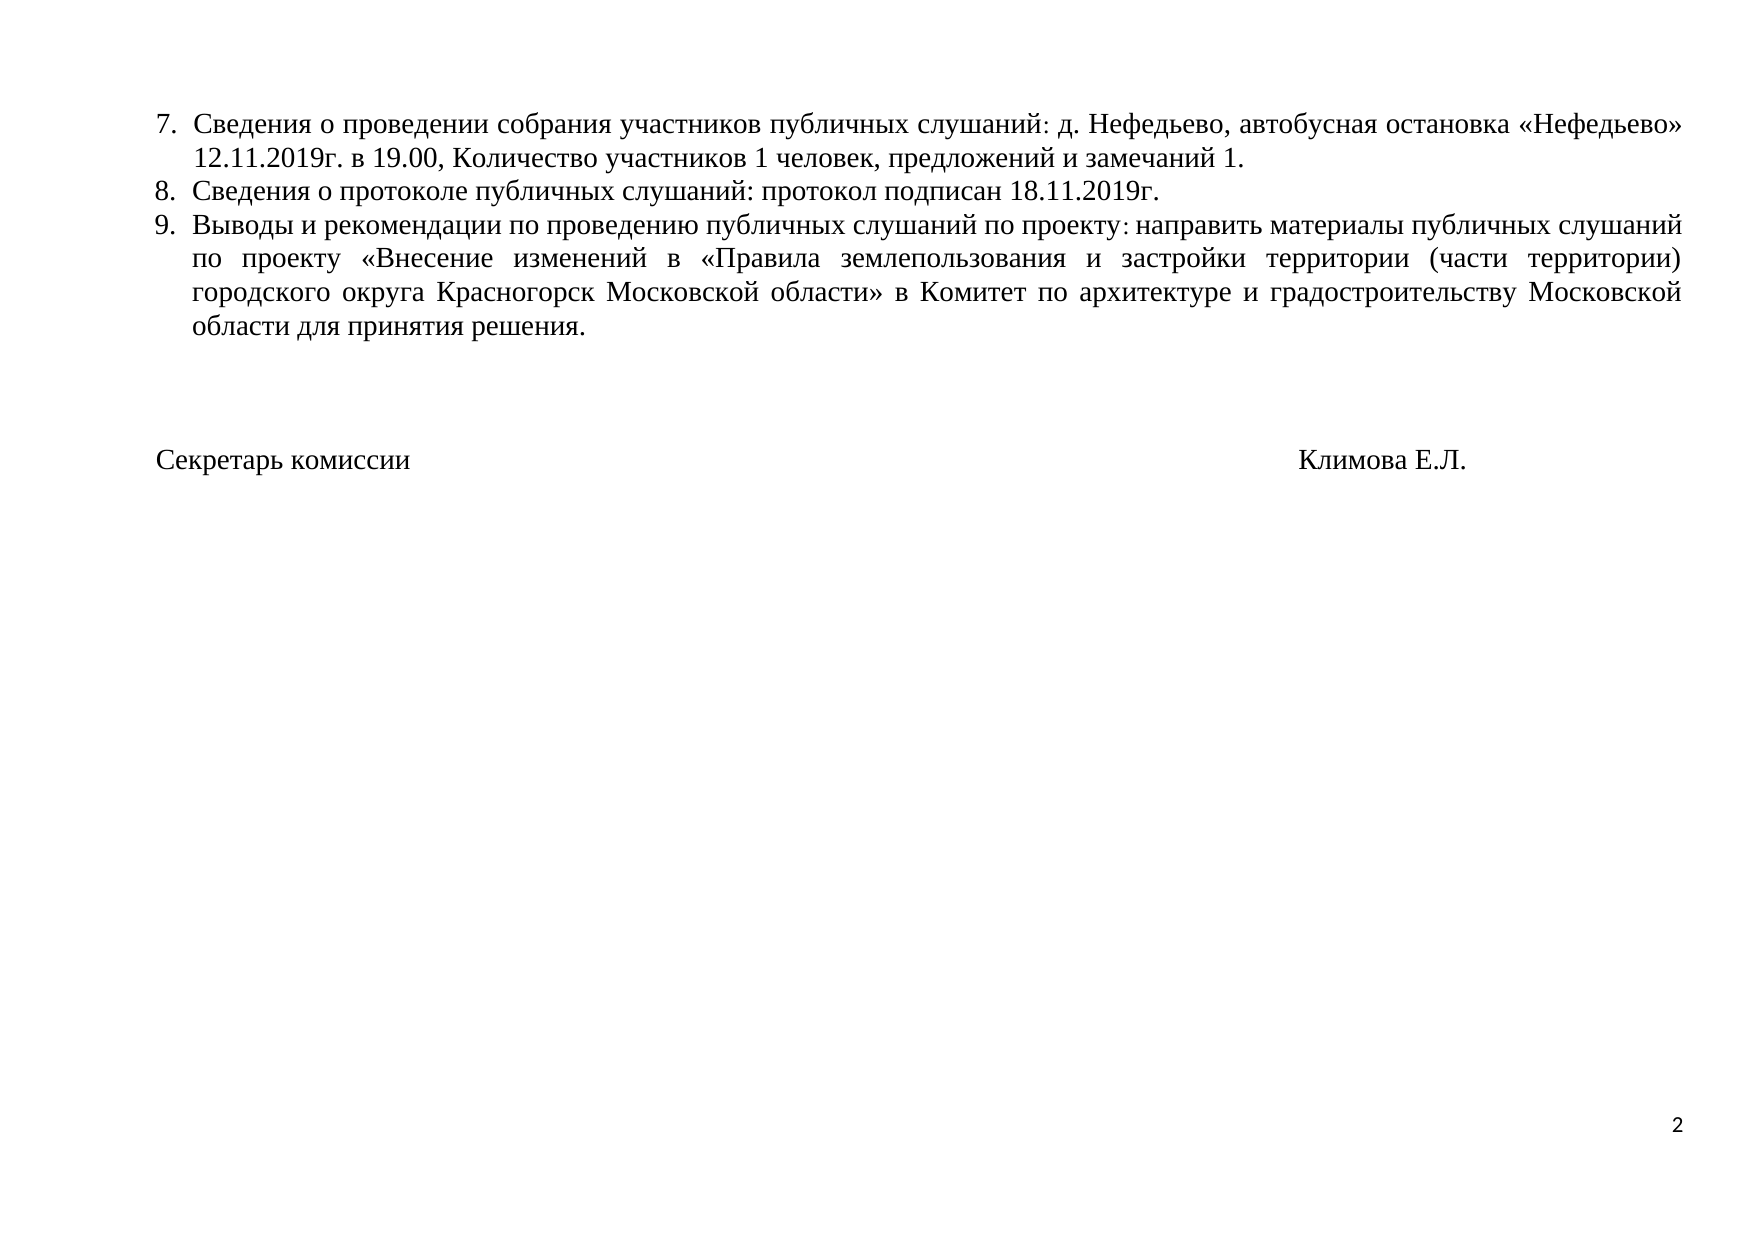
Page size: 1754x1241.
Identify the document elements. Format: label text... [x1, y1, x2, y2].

list Выводы и рекомендации по проведению публичных слушаний по проекту: направить материалы публичных слушаний по проекту «Внесение изменений в «Правила землепользования и застройки территории (части территории) городского округа Красногорск Московской области» в Комитет по архитектуре и градостроительству Московской области для принятия решения. [154, 207, 1683, 341]
list Сведения о протоколе публичных слушаний: протокол подписан 18.11.2019г. [154, 173, 1683, 207]
text Секретарь комиссии Климова Е.Л. [118, 442, 1683, 503]
list Сведения о проведении собрания участников публичных слушаний: д. Нефедьево, автобусная остановка «Нефедьево» 12.11.2019г. в 19.00, Количество участников 1 человек, предложений и замечаний 1. [156, 106, 1683, 173]
